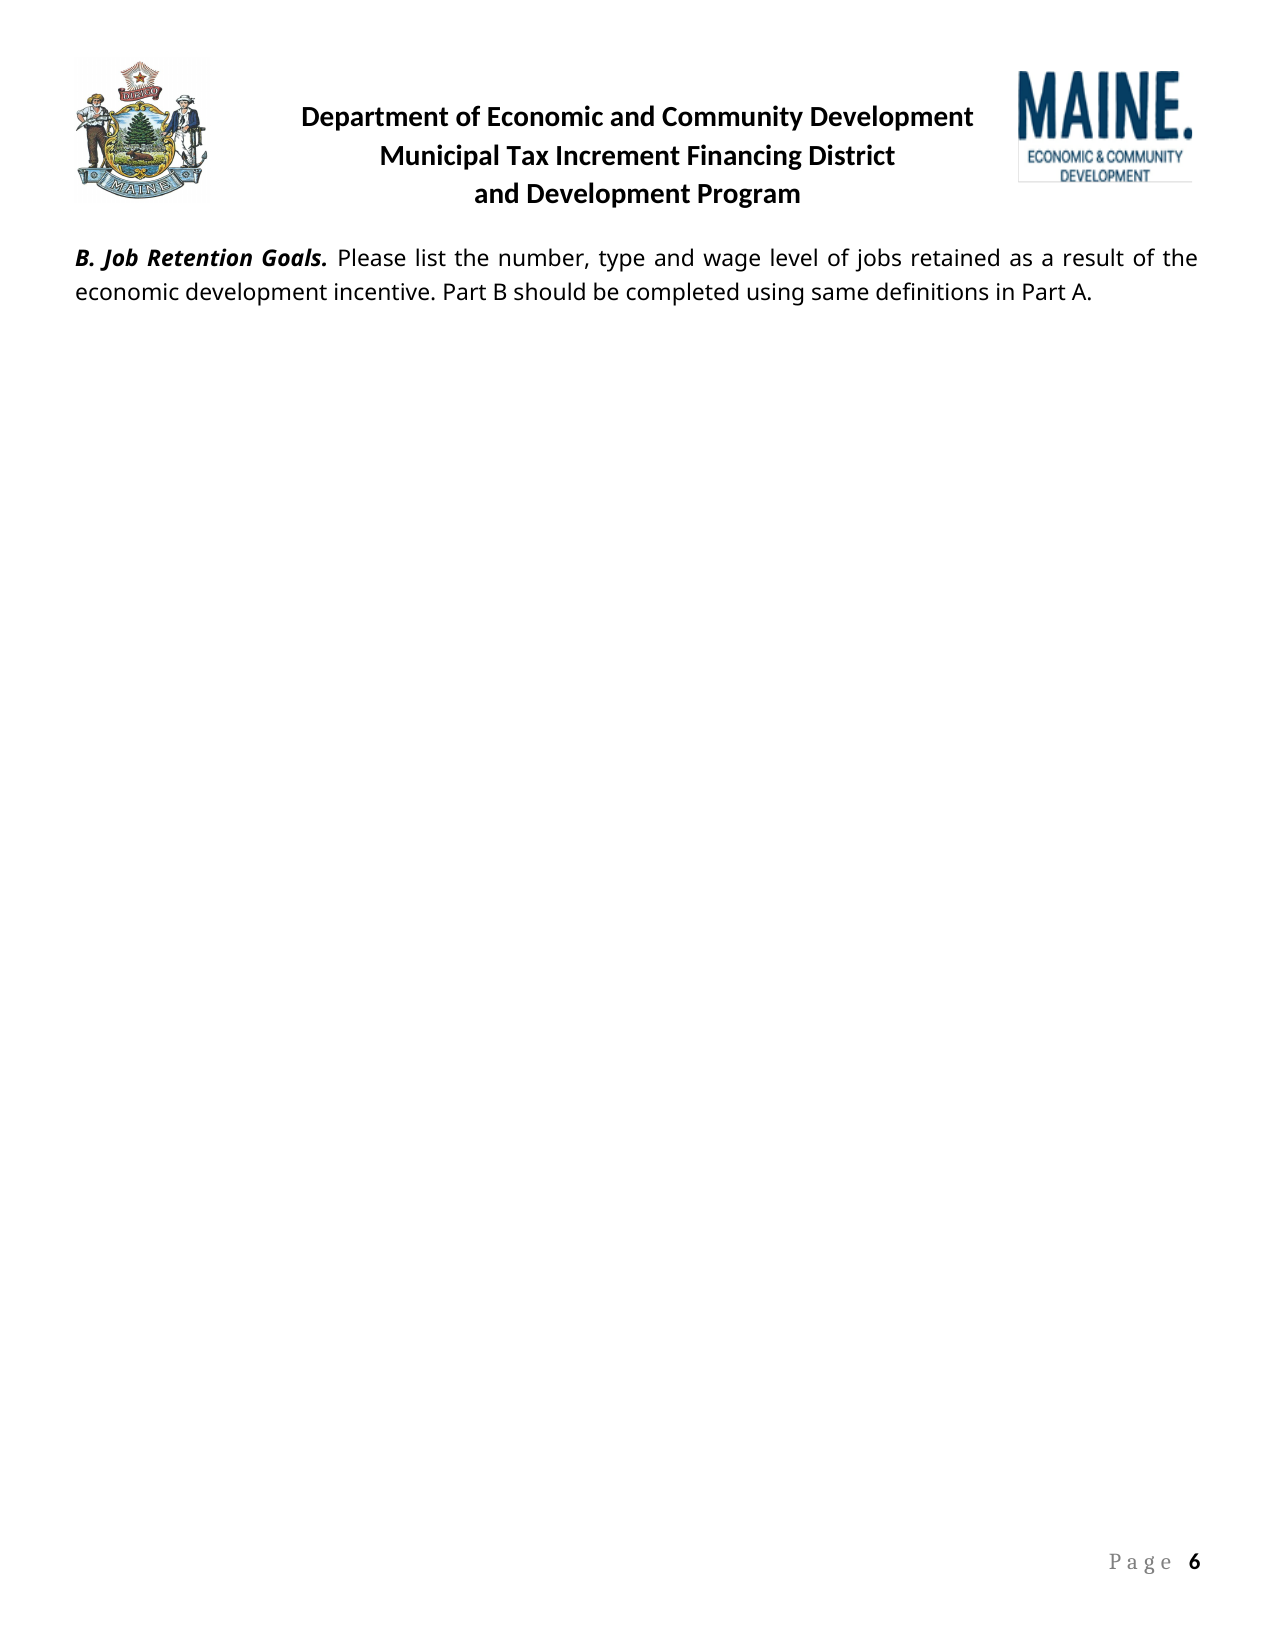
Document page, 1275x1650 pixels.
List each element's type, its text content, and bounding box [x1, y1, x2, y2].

text B. Job Retention Goals. Please list the number, type and wage level of jobs retained as a result of the economic development incentive. Part B should be completed using same definitions in Part A. [75, 242, 1200, 307]
picture [1017, 71, 1193, 184]
picture [73, 57, 211, 203]
